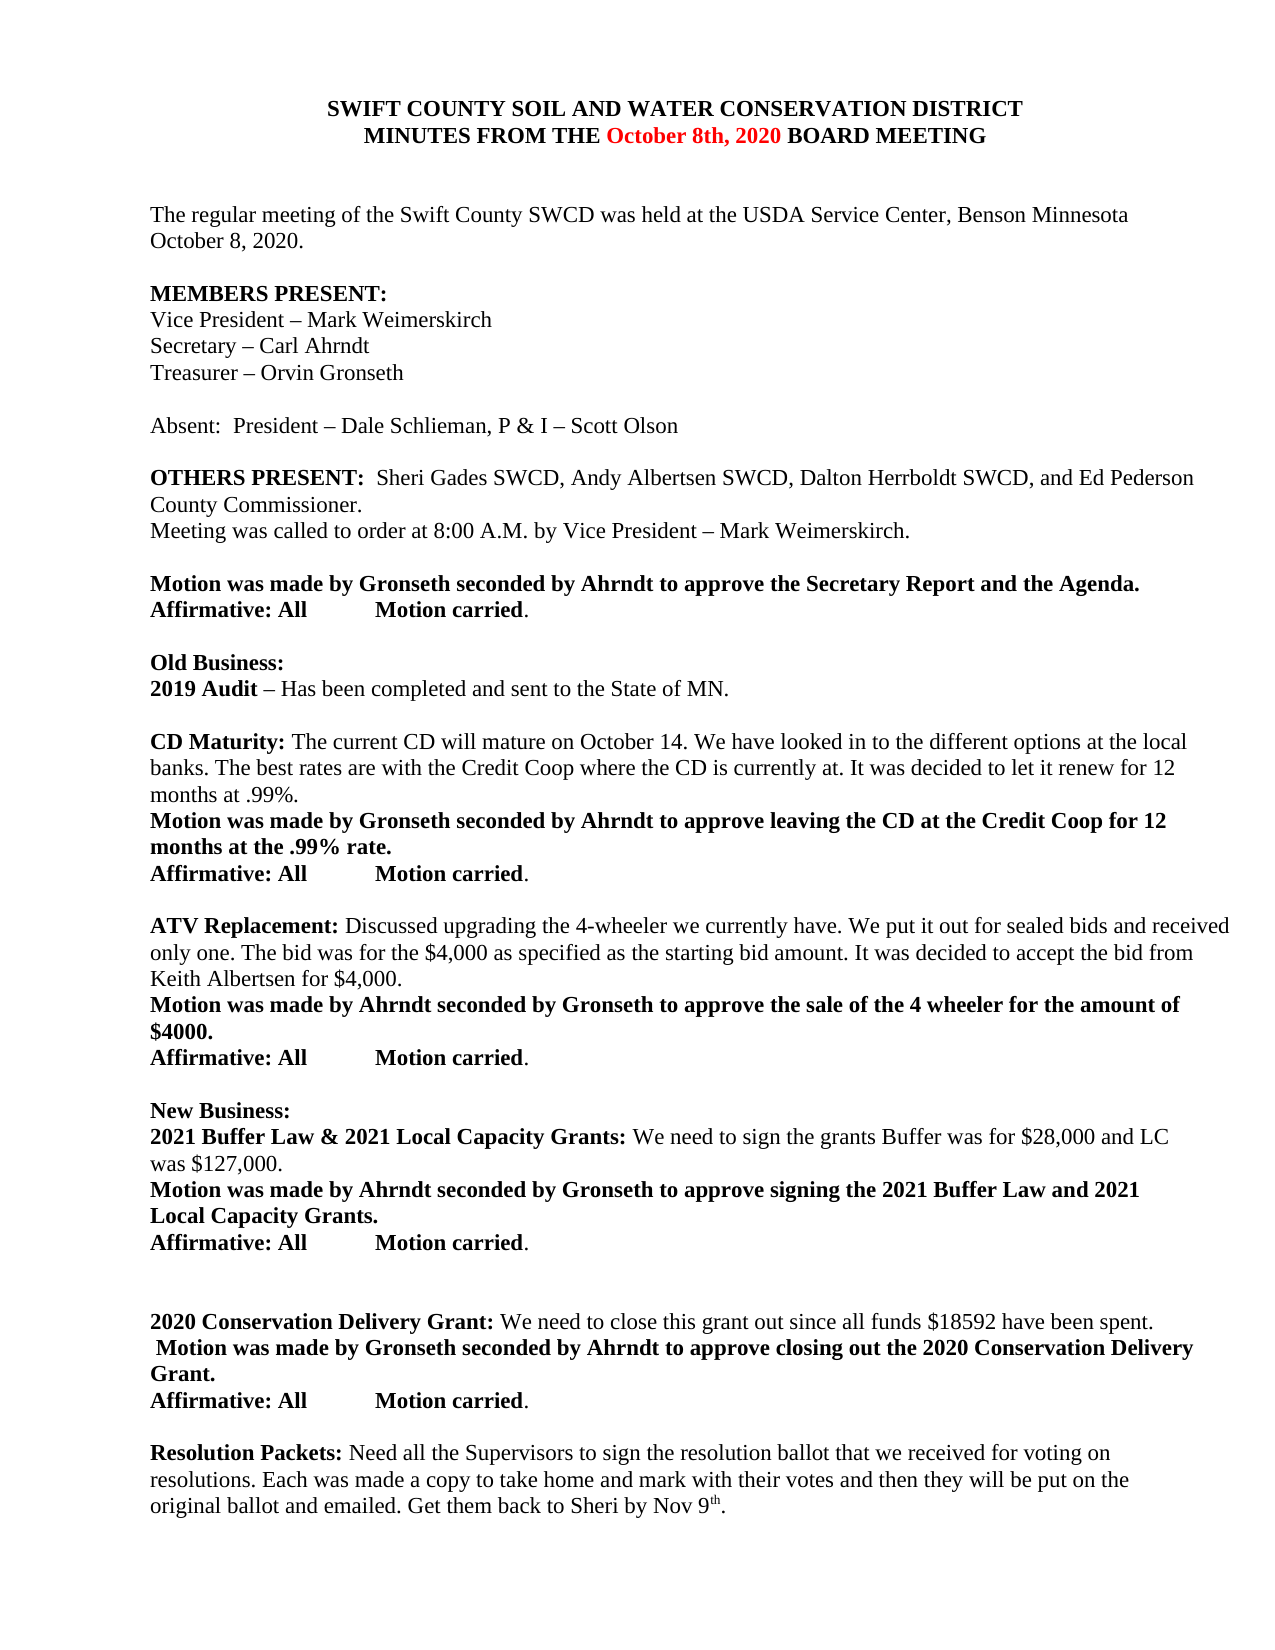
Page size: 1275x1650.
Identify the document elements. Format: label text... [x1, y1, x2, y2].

text Motion was made by Gronseth seconded by Ahrndt to approve the Secretary Report and the Agenda. [150, 570, 1200, 596]
text Motion was made by Gronseth seconded by Ahrndt to approve closing out the 2020 Conservation Delivery Grant. [150, 1334, 1239, 1387]
text Vice President – Mark Weimerskirch [150, 306, 1200, 333]
text Treasurer – Orvin Gronseth [150, 359, 1200, 385]
text OTHERS PRESENT: Sheri Gades SWCD, Andy Albertsen SWCD, Dalton Herrboldt SWCD, and Ed Pederson County Commissioner. [150, 464, 1200, 517]
text Resolution Packets: Need all the Supervisors to sign the resolution ballot that we received for voting on resolutions. Each was made a copy to take home and mark with their votes and then they will be put on the original ballot and emailed. Get them back to Sheri by Nov 9th. [150, 1439, 1200, 1518]
text Motion was made by Gronseth seconded by Ahrndt to approve leaving the CD at the Credit Coop for 12 months at the .99% rate. [150, 807, 1200, 860]
text Affirmative: All Motion carried. [150, 860, 1200, 886]
subtitle MINUTES FROM THE October 8th, 2020 BOARD MEETING [150, 122, 1200, 148]
text 2020 Conservation Delivery Grant: We need to close this grant out since all funds $18592 have been spent. [150, 1308, 1239, 1334]
text Motion was made by Ahrndt seconded by Gronseth to approve the sale of the 4 wheeler for the amount of $4000. [150, 991, 1200, 1044]
text ATV Replacement: Discussed upgrading the 4-wheeler we currently have. We put it out for sealed bids and received only one. The bid was for the $4,000 as specified as the starting bid amount. It was decided to accept the bid from Keith Albertsen for $4,000. [150, 912, 1239, 991]
text New Business: [150, 1097, 1200, 1123]
text CD Maturity: The current CD will mature on October 14. We have looked in to the different options at the local banks. The best rates are with the Credit Coop where the CD is currently at. It was decided to let it renew for 12 months at .99%. [150, 728, 1200, 807]
text Affirmative: All Motion carried. [150, 1387, 1200, 1413]
text Meeting was called to order at 8:00 A.M. by Vice President – Mark Weimerskirch. [150, 517, 1200, 543]
text Old Business: [150, 649, 1200, 675]
text The regular meeting of the Swift County SWCD was held at the USDA Service Center, Benson Minnesota October 8, 2020. [150, 201, 1200, 253]
text 2021 Buffer Law & 2021 Local Capacity Grants: We need to sign the grants Buffer was for $28,000 and LC was $127,000. [150, 1123, 1200, 1176]
text Affirmative: All Motion carried. [150, 596, 1200, 622]
text MEMBERS PRESENT: [150, 280, 1200, 306]
text Affirmative: All Motion carried. [150, 1044, 1200, 1071]
text Secretary – Carl Ahrndt [150, 333, 1200, 359]
text 2019 Audit – Has been completed and sent to the State of MN. [150, 675, 1200, 702]
text Absent: President – Dale Schlieman, P & I – Scott Olson [150, 412, 1200, 438]
text SWIFT COUNTY SOIL AND WATER CONSERVATION DISTRICT [150, 95, 1200, 122]
text Motion was made by Ahrndt seconded by Gronseth to approve signing the 2021 Buffer Law and 2021 Local Capacity Grants. [150, 1176, 1200, 1229]
text Affirmative: All Motion carried. [150, 1229, 1200, 1255]
